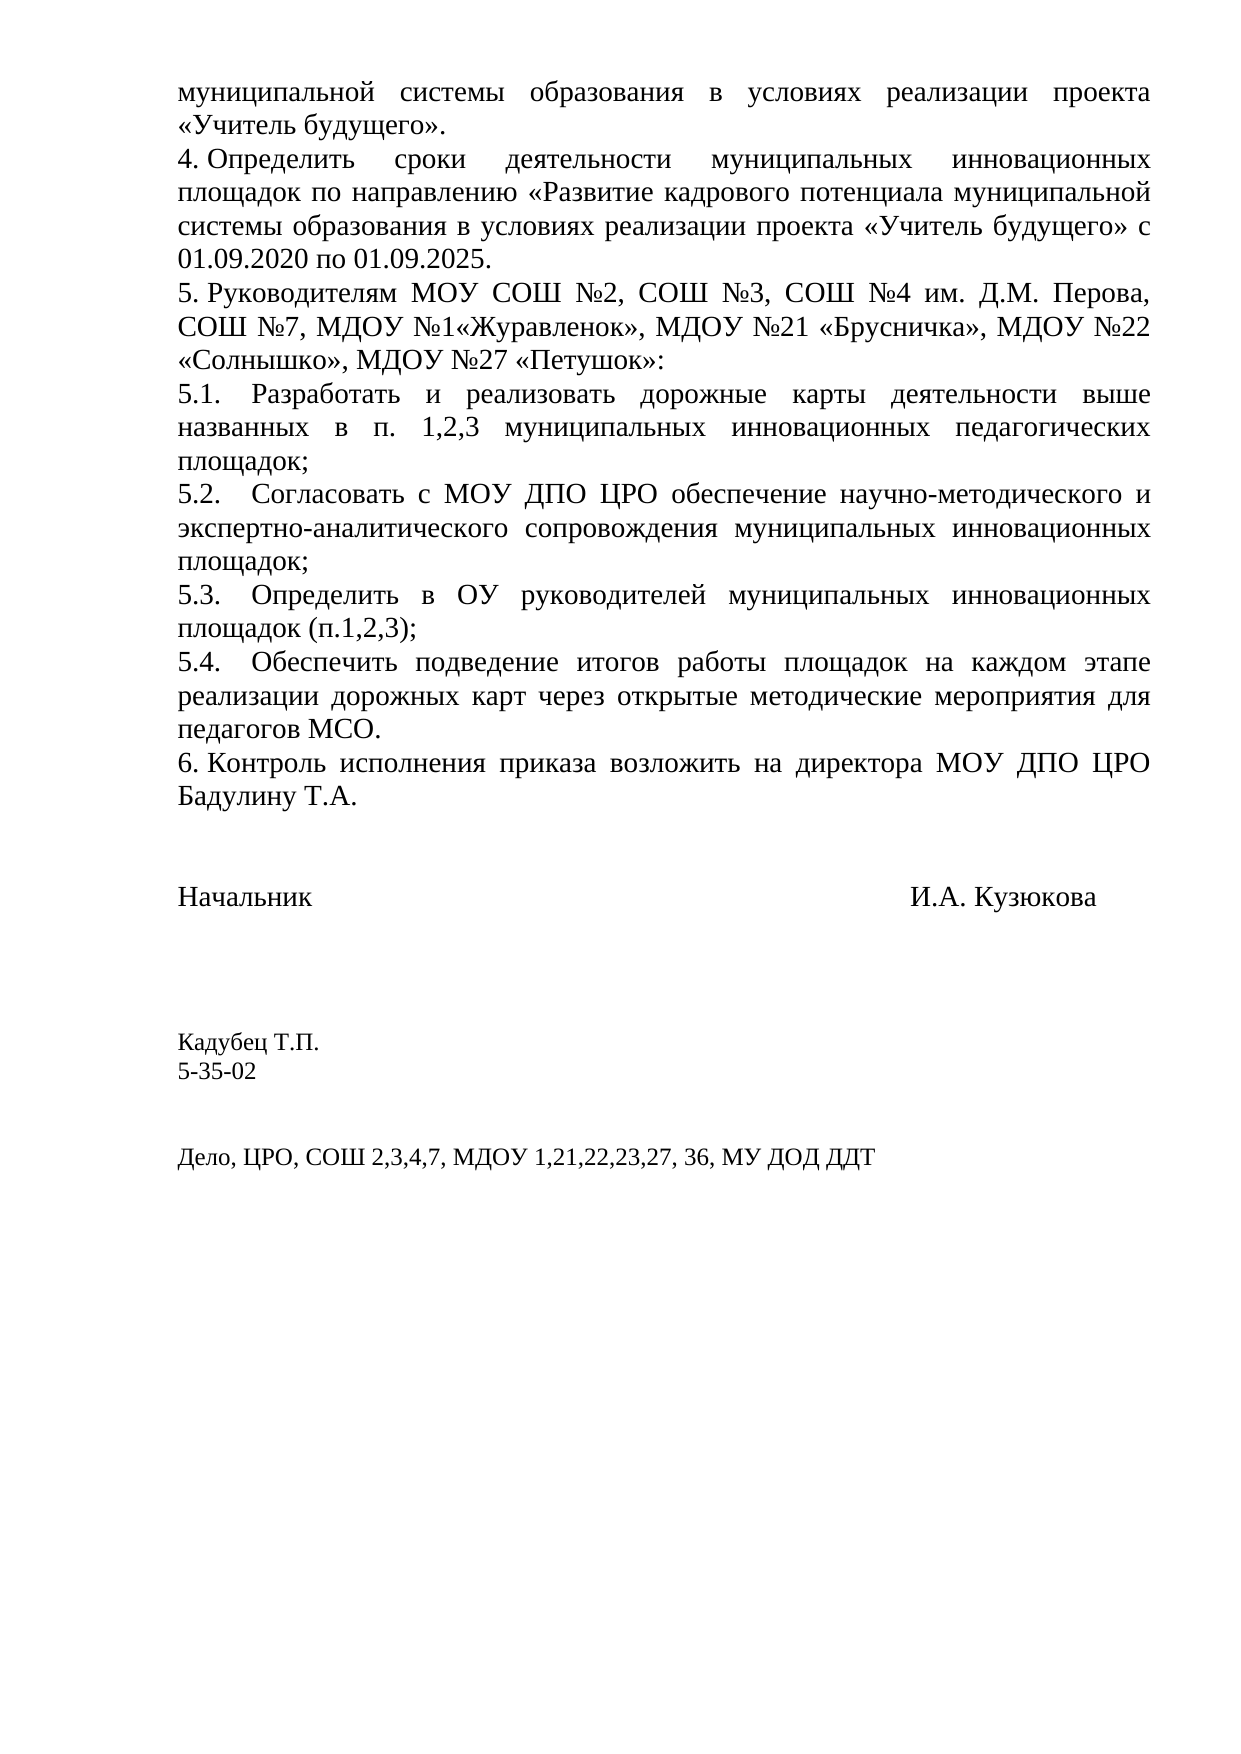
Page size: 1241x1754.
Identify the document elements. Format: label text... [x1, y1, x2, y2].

list Руководителям МОУ СОШ №2, СОШ №3, СОШ №4 им. Д.М. Перова, СОШ №7, МДОУ №1«Журавленок», МДОУ №21 «Брусничка», МДОУ №22 «Солнышко», МДОУ №27 «Петушок»: [177, 275, 1152, 376]
text 5-35-02 [177, 1056, 1152, 1085]
text Кадубец Т.П. [177, 1027, 1152, 1056]
list Разработать и реализовать дорожные карты деятельности выше названных в п. 1,2,3 муниципальных инновационных педагогических площадок; [177, 376, 1152, 476]
list Согласовать с МОУ ДПО ЦРО обеспечение научно-методического и экспертно-аналитического сопровождения муниципальных инновационных площадок; [177, 476, 1152, 577]
list Определить сроки деятельности муниципальных инновационных площадок по направлению «Развитие кадрового потенциала муниципальной системы образования в условиях реализации проекта «Учитель будущего» с 01.09.2020 по 01.09.2025. [177, 141, 1152, 275]
list Контроль исполнения приказа возложить на директора МОУ ДПО ЦРО Бадулину Т.А. [177, 745, 1152, 812]
text Начальник И.А. Кузюкова [177, 879, 1152, 912]
list Обеспечить подведение итогов работы площадок на каждом этапе реализации дорожных карт через открытые методические мероприятия для педагогов МСО. [177, 644, 1152, 745]
list Определить в ОУ руководителей муниципальных инновационных площадок (п.1,2,3); [177, 577, 1152, 644]
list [177, 74, 1152, 141]
text Дело, ЦРО, СОШ 2,3,4,7, МДОУ 1,21,22,23,27, 36, МУ ДОД ДДТ [177, 1142, 1152, 1171]
